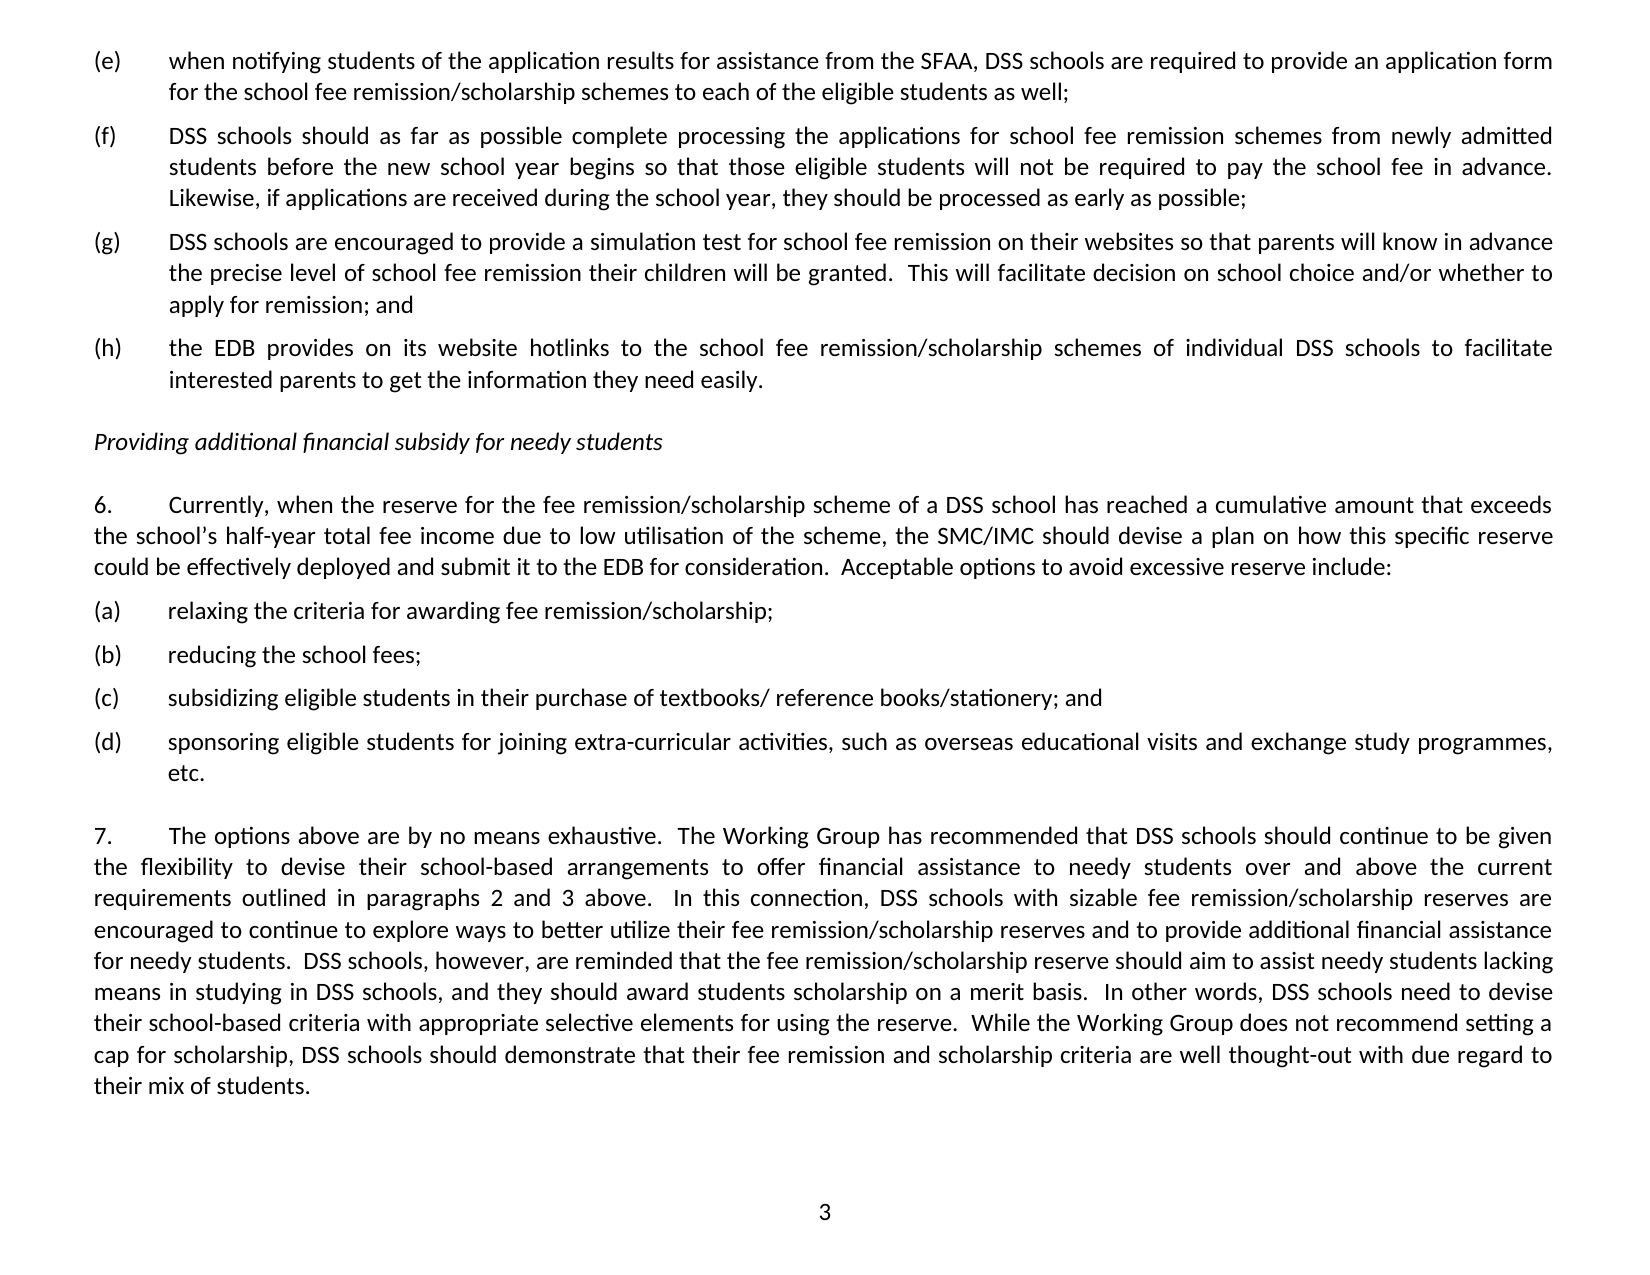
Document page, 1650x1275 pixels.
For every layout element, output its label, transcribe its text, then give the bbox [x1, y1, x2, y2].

text (f) DSS schools should as far as possible complete processing the applications for school fee remission schemes from newly admitted students before the new school year begins so that those eligible students will not be required to pay the school fee in advance. Likewise, if applications are received during the school year, they should be processed as early as possible; [94, 119, 1556, 213]
list sponsoring eligible students for joining extra-curricular activities, such as overseas educational visits and exchange study programmes, etc. [94, 726, 1556, 788]
list relaxing the criteria for awarding fee remission/scholarship; [94, 594, 1556, 626]
list reducing the school fees; [94, 638, 1556, 669]
text 6. Currently, when the reserve for the fee remission/scholarship scheme of a DSS school has reached a cumulative amount that exceeds the school’s half-year total fee income due to low utilisation of the scheme, the SMC/IMC should devise a plan on how this specific reserve could be effectively deployed and submit it to the EDB for consideration. Acceptable options to avoid excessive reserve include: [94, 488, 1556, 582]
list subsidizing eligible students in their purchase of textbooks/ reference books/stationery; and [94, 682, 1556, 713]
text Providing additional financial subsidy for needy students [94, 426, 1556, 457]
text 7. The options above are by no means exhaustive. The Working Group has recommended that DSS schools should continue to be given the flexibility to devise their school-based arrangements to offer financial assistance to needy students over and above the current requirements outlined in paragraphs 2 and 3 above. In this connection, DSS schools with sizable fee remission/scholarship reserves are encouraged to continue to explore ways to better utilize their fee remission/scholarship reserves and to provide additional financial assistance for needy students. DSS schools, however, are reminded that the fee remission/scholarship reserve should aim to assist needy students lacking means in studying in DSS schools, and they should award students scholarship on a merit basis. In other words, DSS schools need to devise their school-based criteria with appropriate selective elements for using the reserve. While the Working Group does not recommend setting a cap for scholarship, DSS schools should demonstrate that their fee remission and scholarship criteria are well thought-out with due regard to their mix of students. [94, 819, 1556, 1101]
text (h) the EDB provides on its website hotlinks to the school fee remission/scholarship schemes of individual DSS schools to facilitate interested parents to get the information they need easily. [94, 332, 1556, 394]
text (g) DSS schools are encouraged to provide a simulation test for school fee remission on their websites so that parents will know in advance the precise level of school fee remission their children will be granted. This will facilitate decision on school choice and/or whether to apply for remission; and [94, 226, 1556, 319]
text (e) when notifying students of the application results for assistance from the SFAA, DSS schools are required to provide an application form for the school fee remission/scholarship schemes to each of the eligible students as well; [94, 44, 1556, 107]
